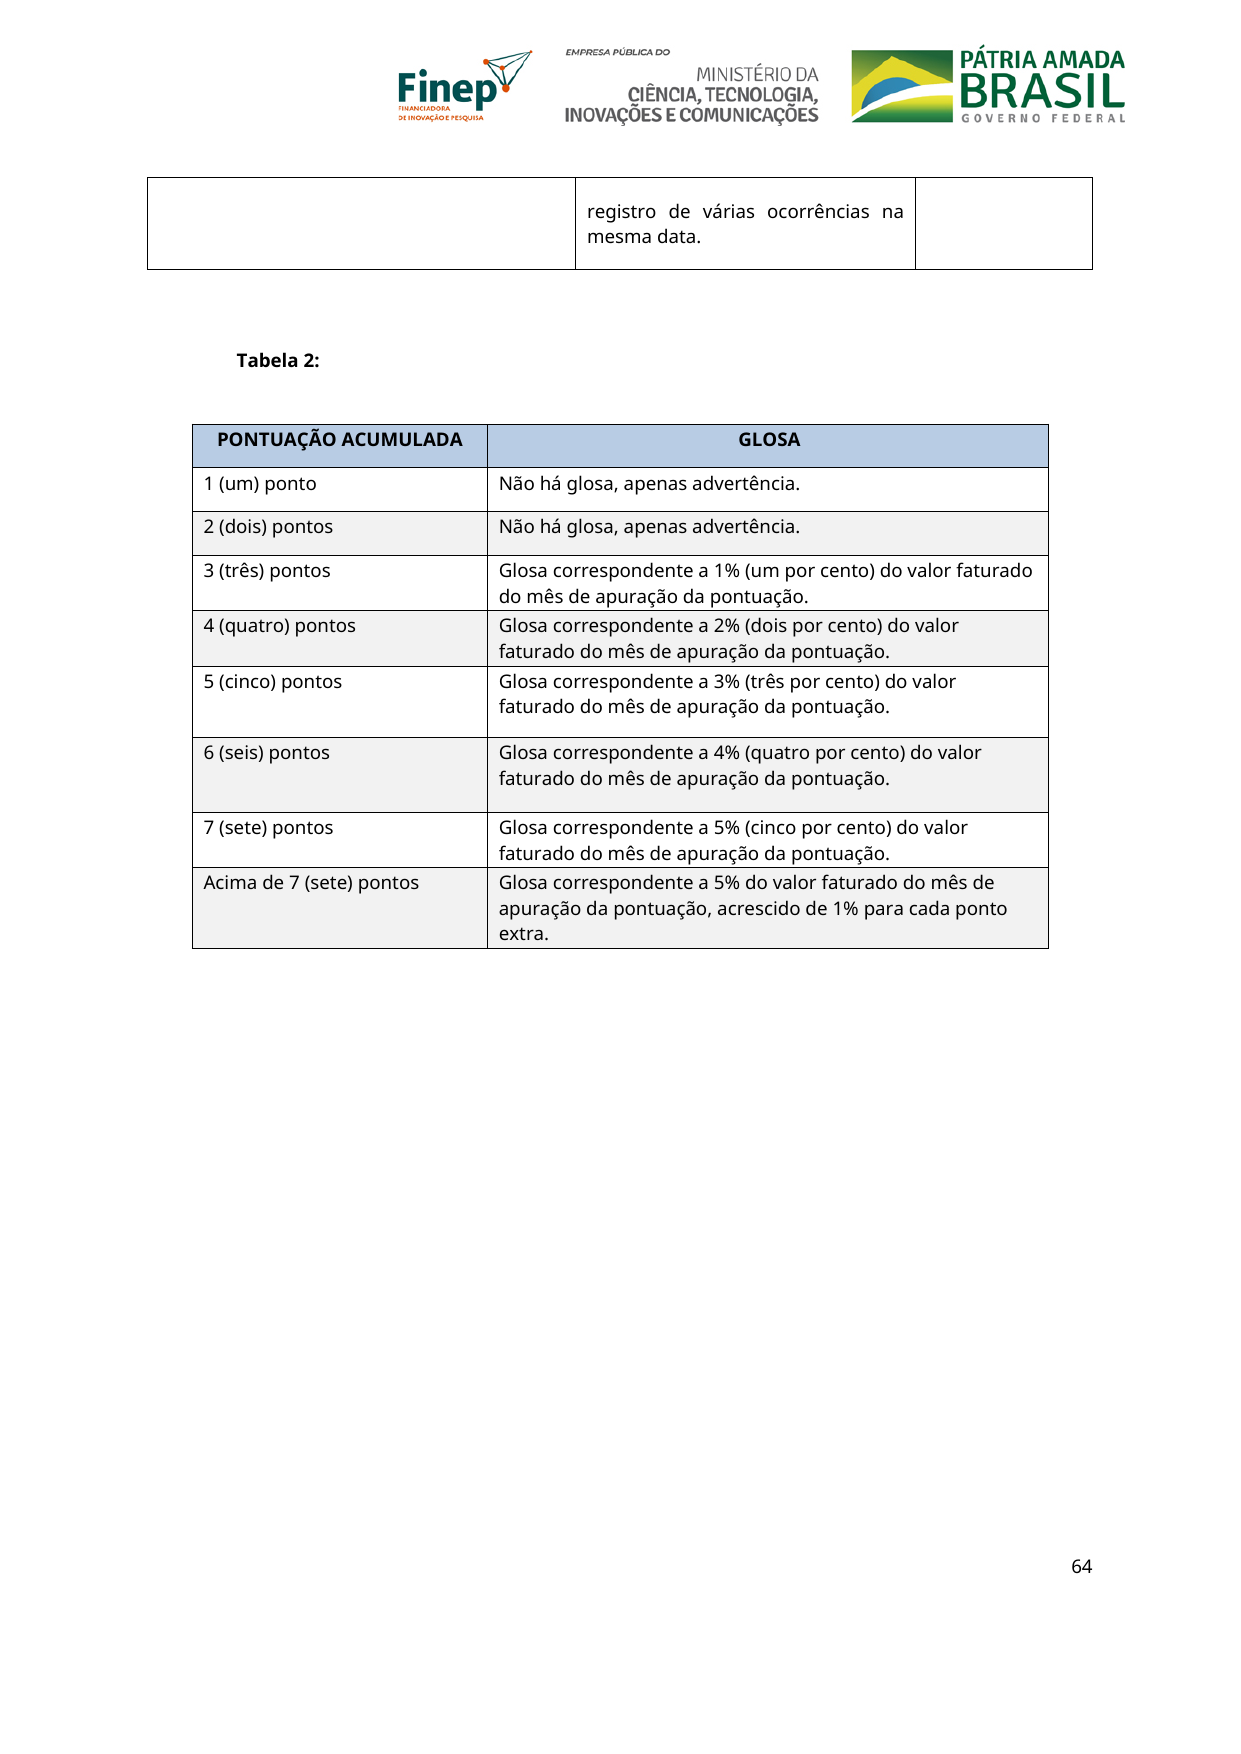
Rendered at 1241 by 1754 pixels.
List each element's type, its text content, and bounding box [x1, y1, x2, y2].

table_cell Glosa correspondente a 5% do valor faturado do mês de apuração da pontuação, acrescido de 1% para cada ponto extra. [488, 868, 1048, 948]
table_cell 1 [916, 178, 1092, 269]
table_header PONTUAÇÃO ACUMULADA [193, 425, 487, 467]
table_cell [576, 178, 915, 269]
table_cell Não há glosa, apenas advertência. [488, 512, 1048, 555]
table_cell Não há glosa, apenas advertência. [488, 468, 1048, 511]
table_cell 7 (sete) pontos [193, 813, 487, 867]
text Tabela 2: [236, 347, 1092, 372]
table_cell Glosa correspondente a 4% (quatro por cento) do valor faturado do mês de apuração da pontuação. [488, 738, 1048, 812]
table_cell Glosa correspondente a 5% (cinco por cento) do valor faturado do mês de apuração da pontuação. [488, 813, 1048, 867]
table_cell 1 (um) ponto [193, 468, 487, 511]
table_cell Acima de 7 (sete) pontos [193, 868, 487, 948]
table_cell Glosa correspondente a 2% (dois por cento) do valor faturado do mês de apuração da pontuação. [488, 611, 1048, 666]
table_cell Glosa correspondente a 1% (um por cento) do valor faturado do mês de apuração da pontuação. [488, 556, 1048, 610]
table_cell Glosa correspondente a 3% (três por cento) do valor faturado do mês de apuração da pontuação. [488, 667, 1048, 737]
table_header GLOSA [488, 425, 1048, 467]
table_cell 2 (dois) pontos [193, 512, 487, 555]
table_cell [148, 178, 575, 269]
table_cell 3 (três) pontos [193, 556, 487, 610]
picture [398, 44, 1125, 126]
table_cell 5 (cinco) pontos [193, 667, 487, 737]
table_cell 6 (seis) pontos [193, 738, 487, 812]
table_cell 4 (quatro) pontos [193, 611, 487, 666]
